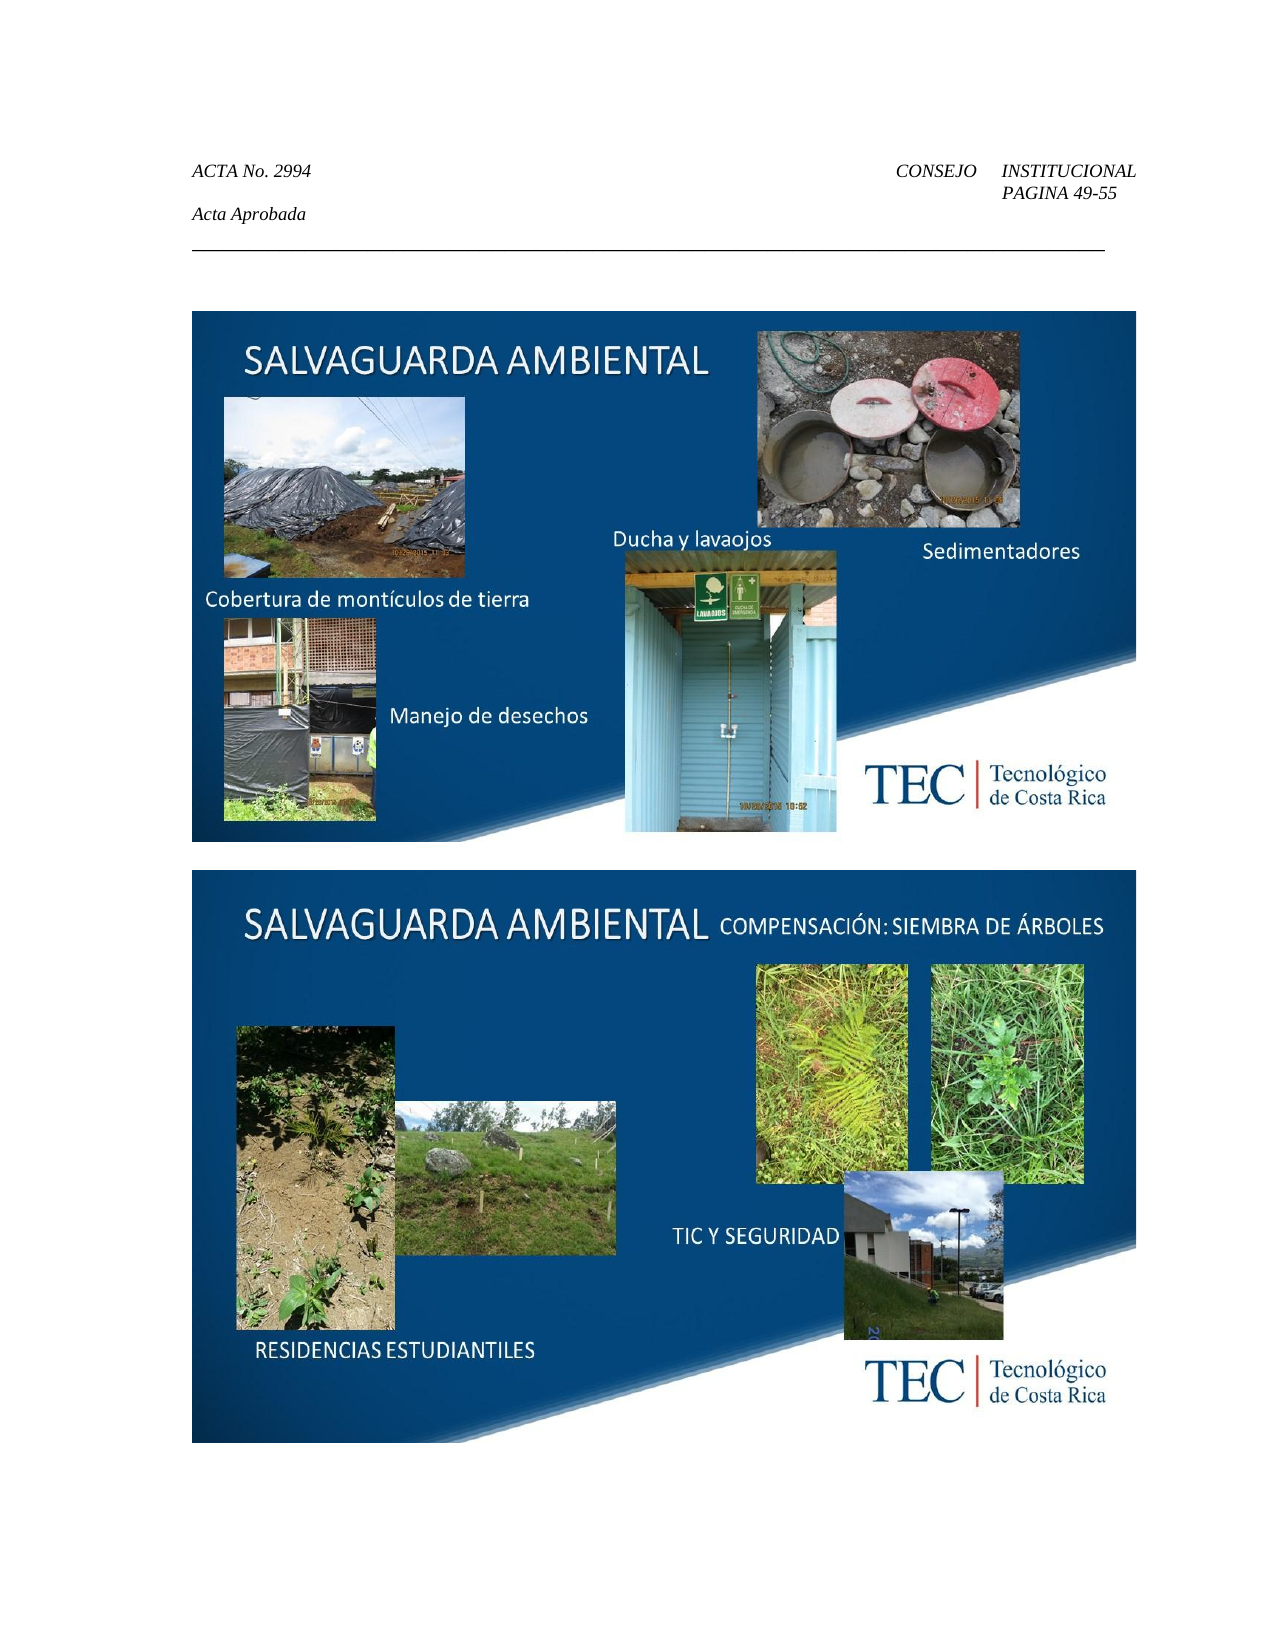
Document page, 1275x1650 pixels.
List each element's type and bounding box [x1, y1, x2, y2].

picture [192, 311, 1137, 842]
picture [192, 870, 1137, 1443]
